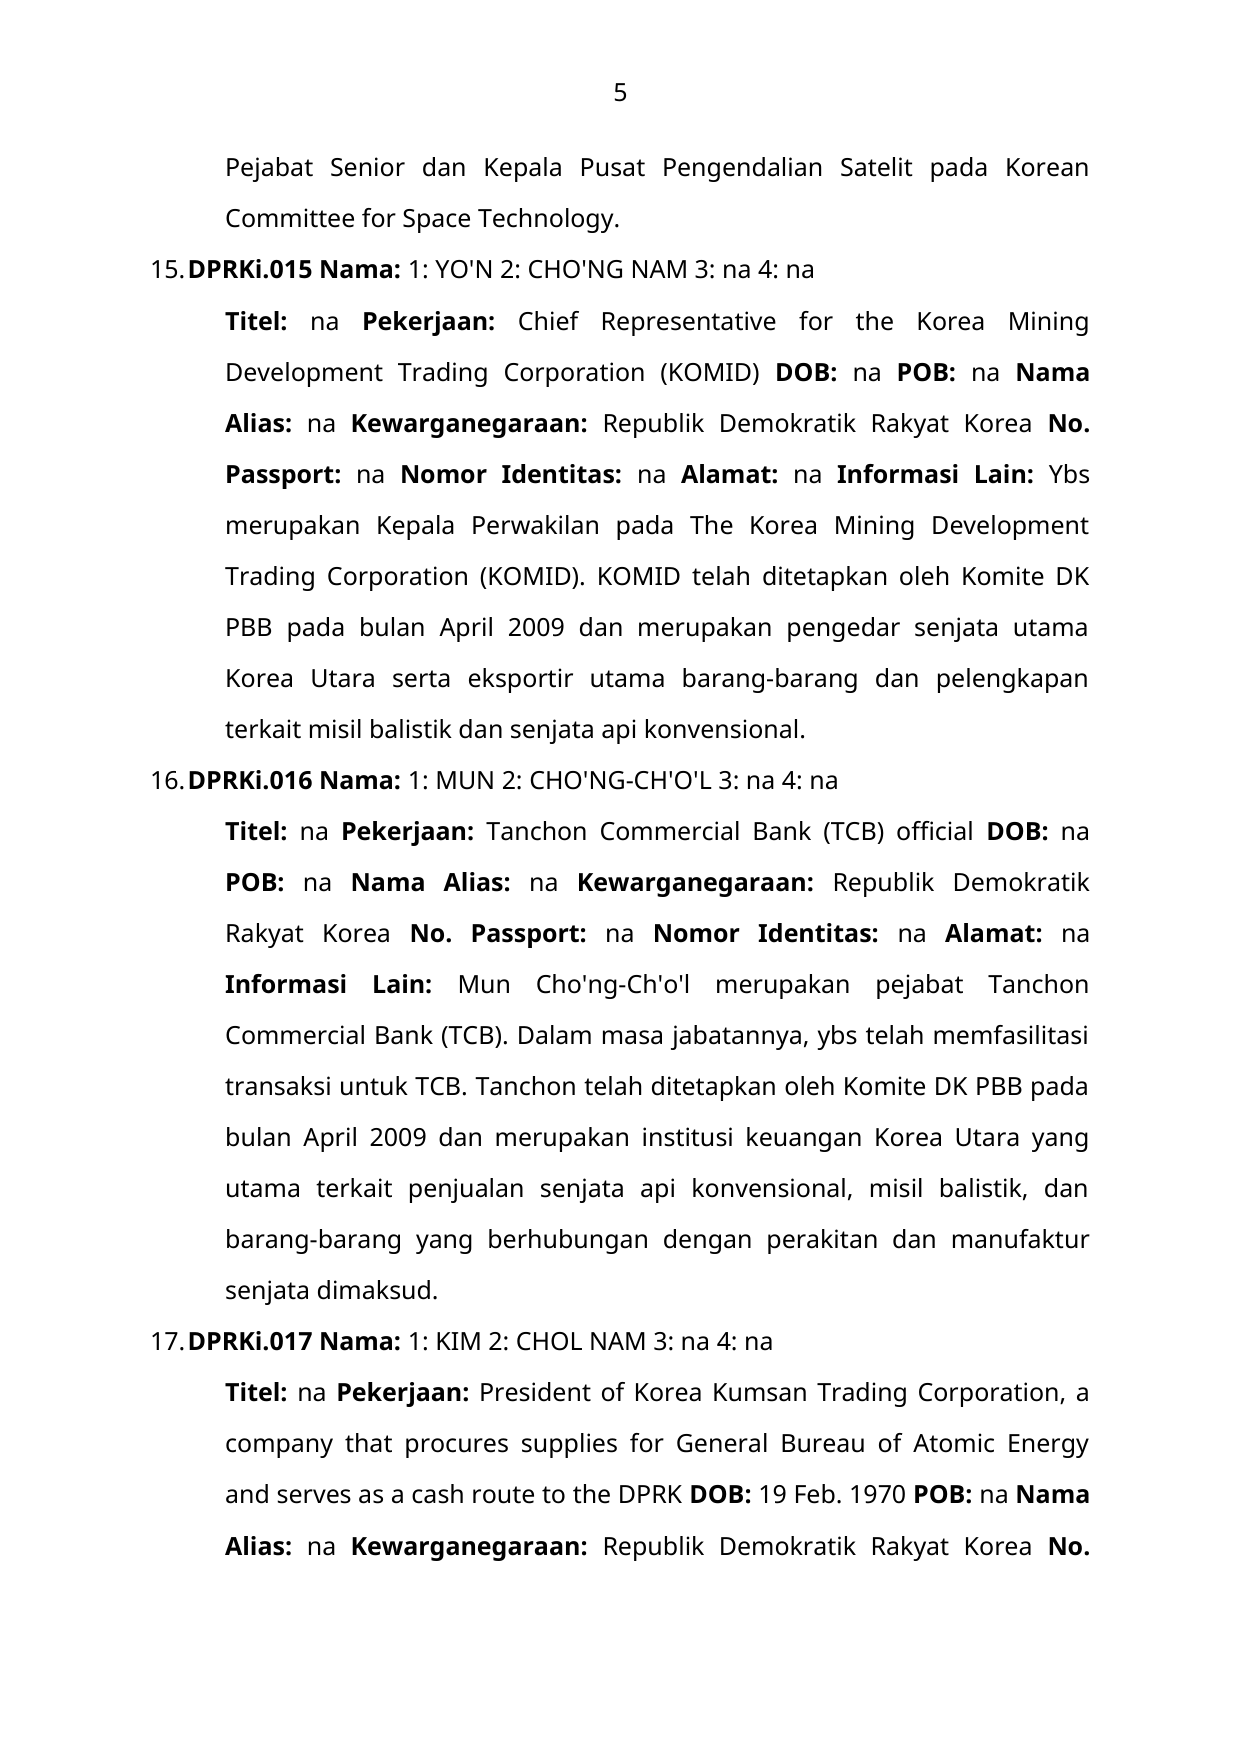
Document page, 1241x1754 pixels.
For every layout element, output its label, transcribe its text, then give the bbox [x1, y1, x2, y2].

list Titel: na Pekerjaan: Chief Representative for the Korea Mining Development Trading Corporation (KOMID) DOB: na POB: na Nama Alias: na Kewarganegaraan: Republik Demokratik Rakyat Korea No. Passport: na Nomor Identitas: na Alamat: na Informasi Lain: Ybs merupakan Kepala Perwakilan pada The Korea Mining Development Trading Corporation (KOMID). KOMID telah ditetapkan oleh Komite DK PBB pada bulan April 2009 dan merupakan pengedar senjata utama Korea Utara serta eksportir utama barang-barang dan pelengkapan terkait misil balistik dan senjata api konvensional. [225, 303, 1090, 746]
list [225, 150, 1090, 235]
list DPRKi.015 Nama: 1: YO'N 2: CHO'NG NAM 3: na 4: na [150, 252, 1090, 286]
list Titel: na Pekerjaan: Tanchon Commercial Bank (TCB) official DOB: na POB: na Nama Alias: na Kewarganegaraan: Republik Demokratik Rakyat Korea No. Passport: na Nomor Identitas: na Alamat: na Informasi Lain: Mun Cho'ng-Ch'o'l merupakan pejabat Tanchon Commercial Bank (TCB). Dalam masa jabatannya, ybs telah memfasilitasi transaksi untuk TCB. Tanchon telah ditetapkan oleh Komite DK PBB pada bulan April 2009 dan merupakan institusi keuangan Korea Utara yang utama terkait penjualan senjata api konvensional, misil balistik, dan barang-barang yang berhubungan dengan perakitan dan manufaktur senjata dimaksud. [225, 813, 1090, 1307]
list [225, 1375, 1090, 1562]
list DPRKi.017 Nama: 1: KIM 2: CHOL NAM 3: na 4: na [150, 1324, 1090, 1358]
list DPRKi.016 Nama: 1: MUN 2: CHO'NG-CH'O'L 3: na 4: na [150, 762, 1090, 797]
